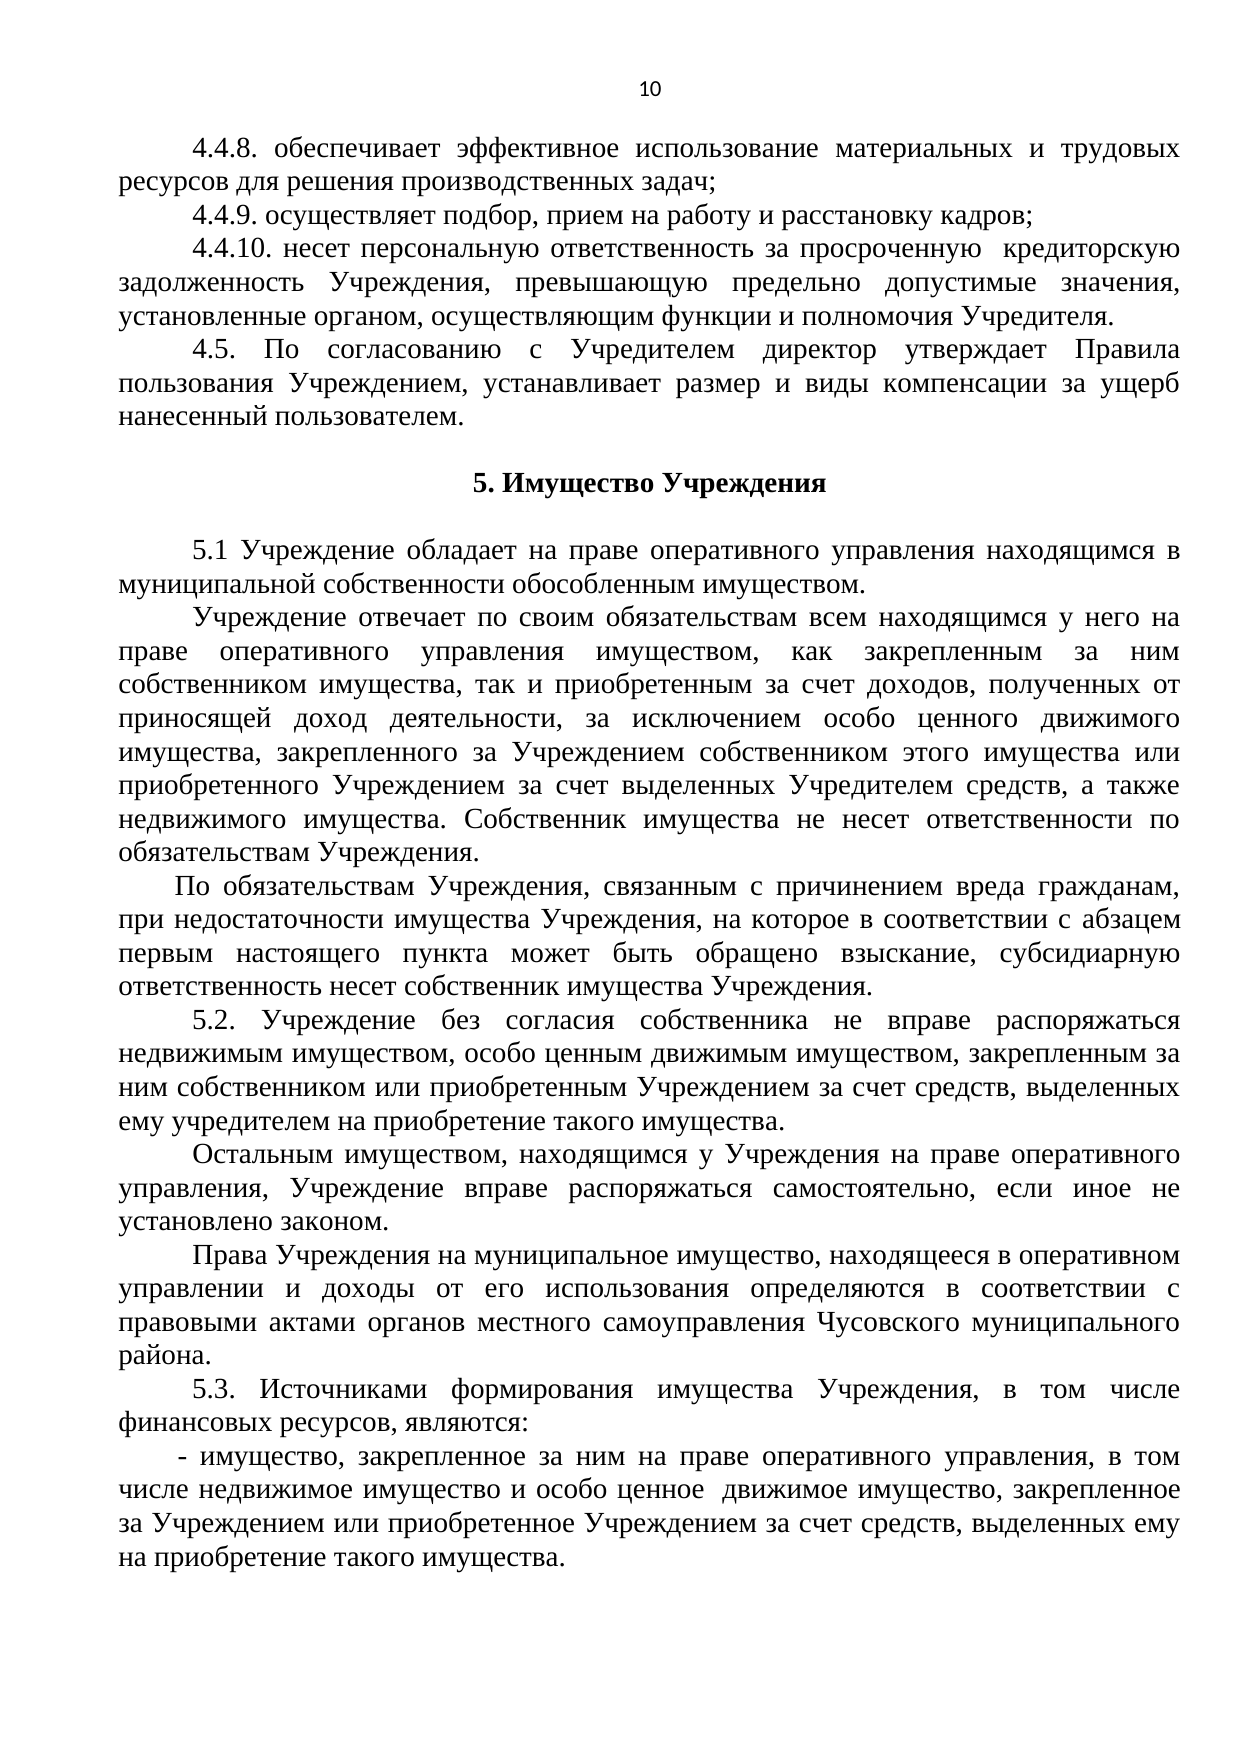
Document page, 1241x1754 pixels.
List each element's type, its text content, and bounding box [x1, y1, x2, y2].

text 5.3. Источниками формирования имущества Учреждения, в том числе финансовых ресурсов, являются: [118, 1371, 1181, 1438]
text 4.4.10. несет персональную ответственность за просроченную кредиторскую задолженность Учреждения, превышающую предельно допустимые значения, установленные органом, осуществляющим функции и полномочия Учредителя. [118, 231, 1181, 331]
text 5.1 Учреждение обладает на праве оперативного управления находящимся в муниципальной собственности обособленным имуществом. [118, 532, 1181, 599]
text Учреждение отвечает по своим обязательствам всем находящимся у него на праве оперативного управления имуществом, как закрепленным за ним собственником имущества, так и приобретенным за счет доходов, полученных от приносящей доход деятельности, за исключением особо ценного движимого имущества, закрепленного за Учреждением собственником этого имущества или приобретенного Учреждением за счет выделенных Учредителем средств, а также недвижимого имущества. Собственник имущества не несет ответственности по обязательствам Учреждения. [118, 599, 1181, 868]
text Остальным имуществом, находящимся у Учреждения на праве оперативного управления, Учреждение вправе распоряжаться самостоятельно, если иное не установлено законом. [118, 1136, 1181, 1237]
text 4.5. По согласованию с Учредителем директор утверждает Правила пользования Учреждением, устанавливает размер и виды компенсации за ущерб нанесенный пользователем. [118, 331, 1181, 432]
text 4.4.9. осуществляет подбор, прием на работу и расстановку кадров; [118, 197, 1181, 231]
text 4.4.8. обеспечивает эффективное использование материальных и трудовых ресурсов для решения производственных задач; [118, 130, 1181, 197]
text Права Учреждения на муниципальное имущество, находящееся в оперативном управлении и доходы от его использования определяются в соответствии с правовыми актами органов местного самоуправления Чусовского муниципального района. [118, 1237, 1181, 1371]
text 5.2. Учреждение без согласия собственника не вправе распоряжаться недвижимым имуществом, особо ценным движимым имуществом, закрепленным за ним собственником или приобретенным Учреждением за счет средств, выделенных ему учредителем на приобретение такого имущества. [118, 1002, 1181, 1136]
text 5. Имущество Учреждения [118, 465, 1181, 499]
text По обязательствам Учреждения, связанным с причинением вреда гражданам, при недостаточности имущества Учреждения, на которое в соответствии с абзацем первым настоящего пункта может быть обращено взыскание, субсидиарную ответственность несет собственник имущества Учреждения. [118, 868, 1181, 1002]
text - имущество, закрепленное за ним на праве оперативного управления, в том числе недвижимое имущество и особо ценное движимое имущество, закрепленное за Учреждением или приобретенное Учреждением за счет средств, выделенных ему на приобретение такого имущества. [118, 1438, 1181, 1572]
